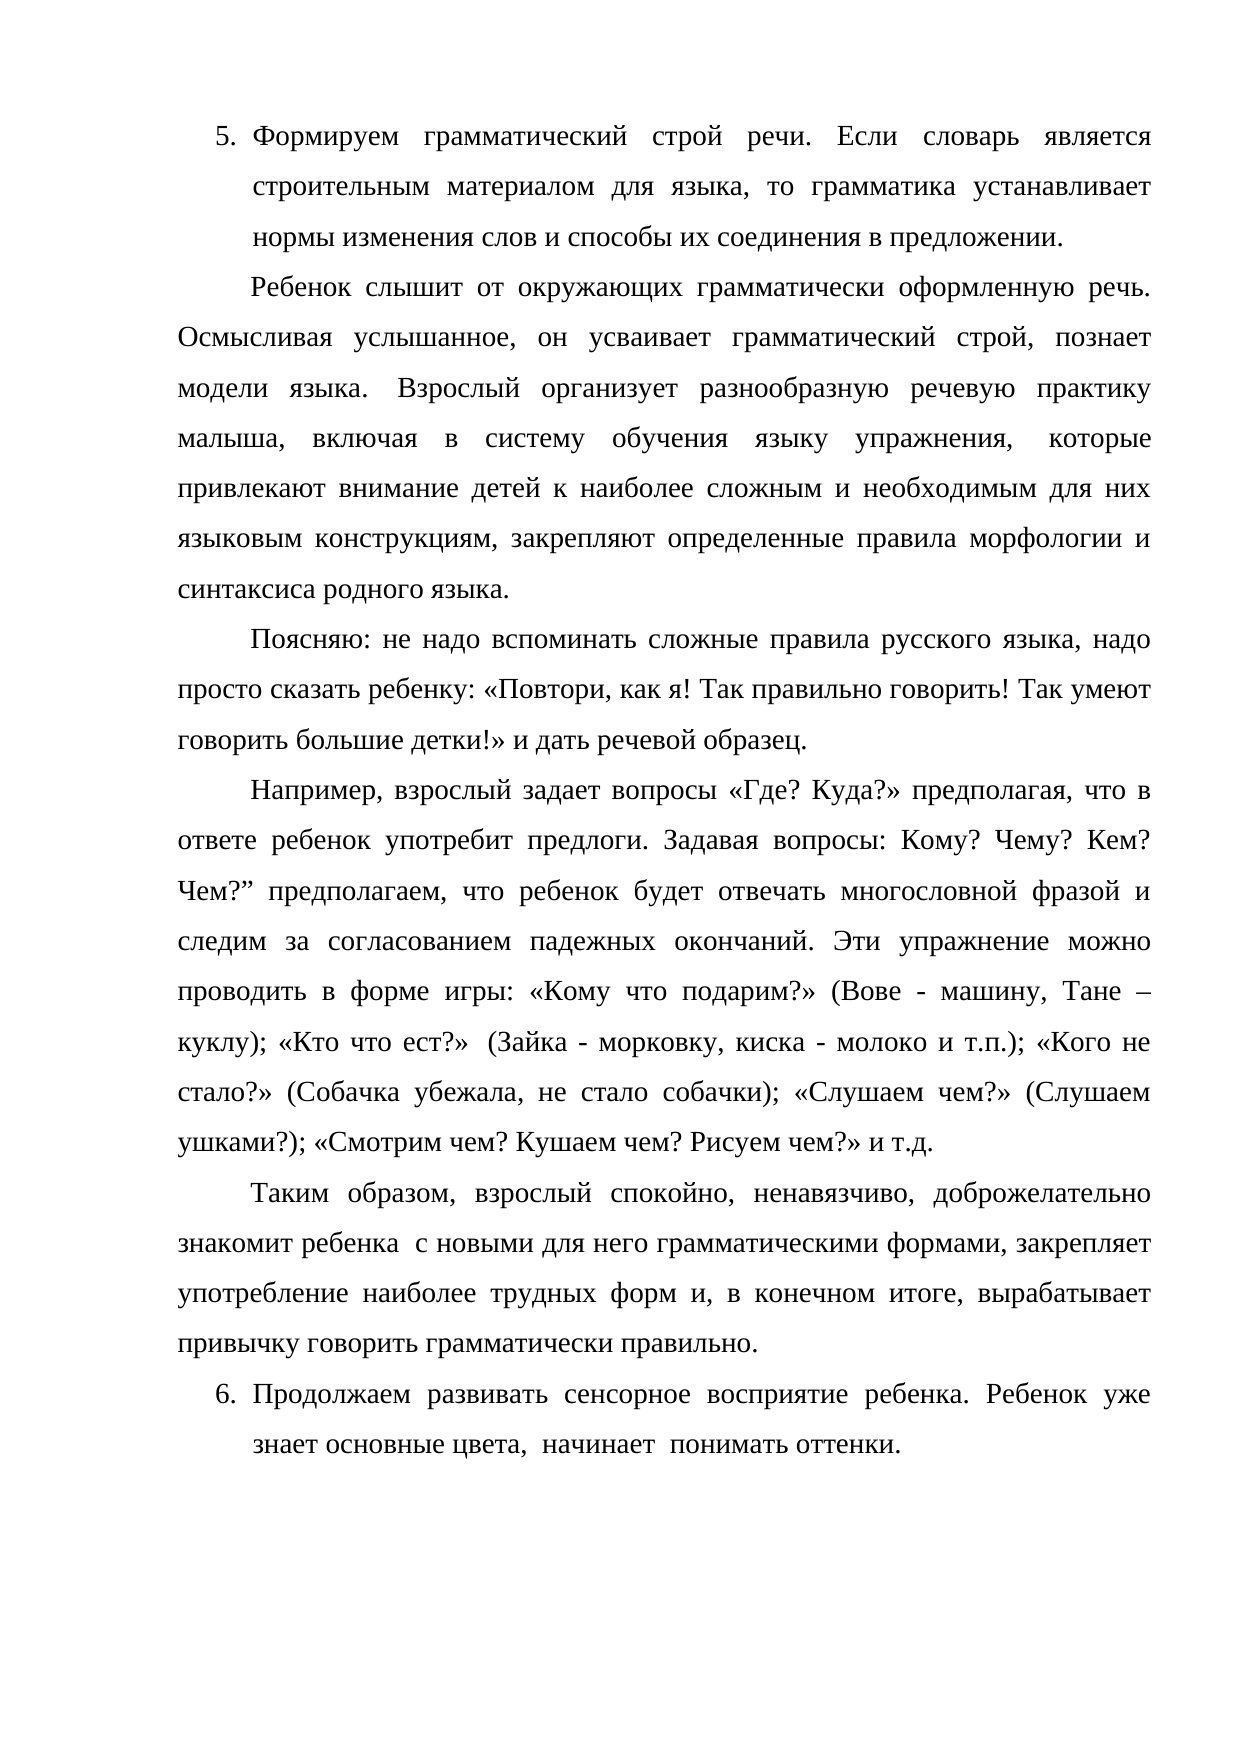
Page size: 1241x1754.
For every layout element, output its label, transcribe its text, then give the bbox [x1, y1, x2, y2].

text Ребенок слышит от окружающих грамматически оформленную речь. Осмысливая услышанное, он усваивает грамматический строй, познает модели языка. Взрослый организует разнообразную речевую практику малыша, включая в систему обучения языку упражнения, которые привлекают внимание детей к наиболее сложным и необходимым для них языковым конструкциям, закрепляют определенные правила морфологии и синтаксиса родного языка. [177, 269, 1152, 604]
list Продолжаем развивать сенсорное восприятие ребенка. Ребенок уже знает основные цвета, начинает понимать оттенки. [215, 1376, 1152, 1460]
text Поясняю: не надо вспоминать сложные правила русского языка, надо просто сказать ребенку: «Повтори, как я! Так правильно говорить! Так умеют говорить большие детки!» и дать речевой образец. [177, 621, 1152, 755]
text Таким образом, взрослый спокойно, ненавязчиво, доброжелательно знакомит ребенка с новыми для него грамматическими формами, закрепляет употребление наиболее трудных форм и, в конечном итоге, вырабатывает привычку говорить грамматически правильно. [177, 1175, 1152, 1359]
list Формируем грамматический строй речи. Если словарь является строительным материалом для языка, то грамматика устанавливает нормы изменения слов и способы их соединения в предложении. [215, 118, 1152, 252]
text Например, взрослый задает вопросы «Где? Куда?» предполагая, что в ответе ребенок употребит предлоги. Задавая вопросы: Кому? Чему? Кем? Чем?” предполагаем, что ребенок будет отвечать многословной фразой и следим за согласованием падежных окончаний. Эти упражнение можно проводить в форме игры: «Кому что подарим?» (Вове - машину, Тане – куклу); «Кто что ест?» (Зайка - морковку, киска - молоко и т.п.); «Кого не стало?» (Собачка убежала, не стало собачки); «Слушаем чем?» (Слушаем ушками?); «Смотрим чем? Кушаем чем? Рисуем чем?» и т.д. [177, 772, 1152, 1158]
